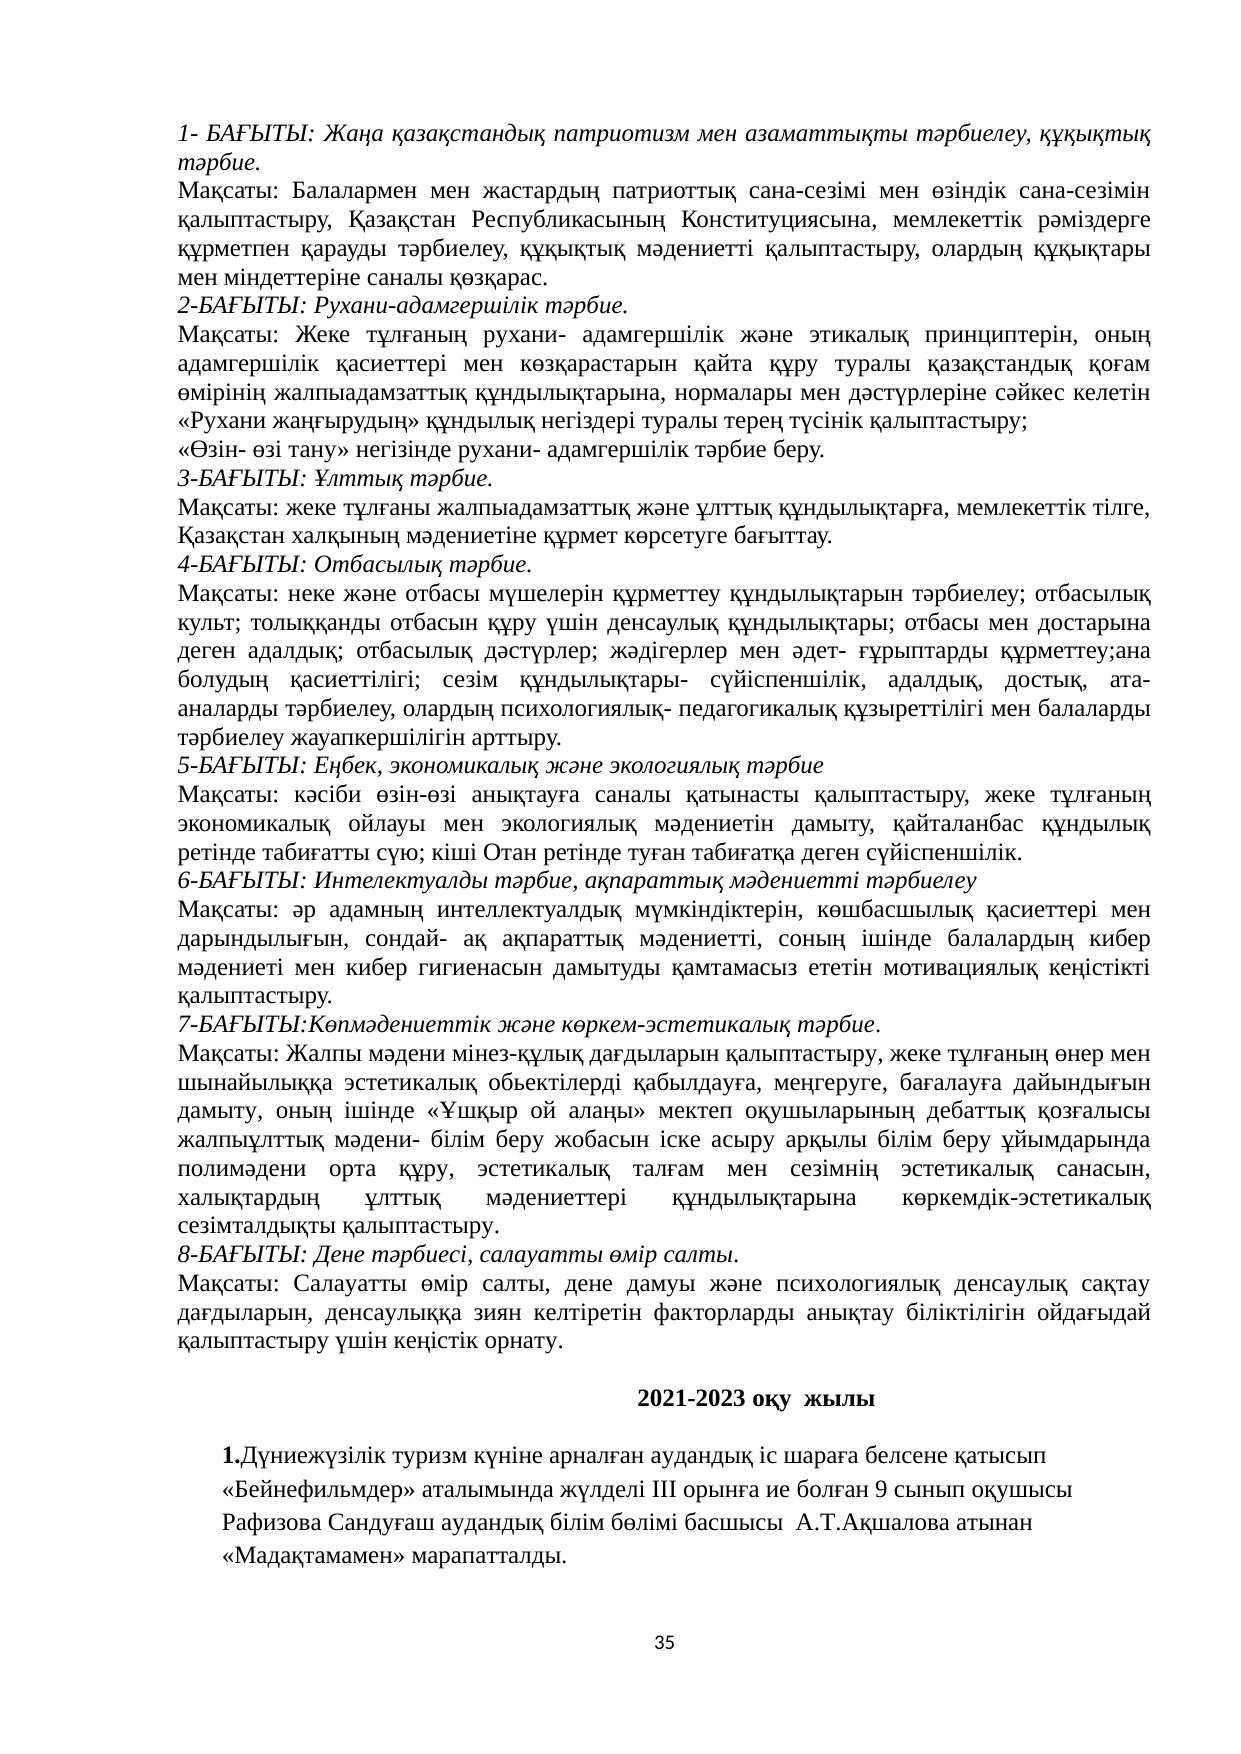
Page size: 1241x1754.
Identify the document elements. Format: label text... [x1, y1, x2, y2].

text Мақсаты: Жалпы мәдени мінез-құлық дағдыларын қалыптастыру, жеке тұлғаның өнер мен шынайылыққа эстетикалық обьектілерді қабылдауға, меңгеруге, бағалауға дайындығын дамыту, оның ішінде «Ұшқыр ой алаңы» мектеп оқушыларының дебаттық қозғалысы жалпыұлттық мәдени- білім беру жобасын іске асыру арқылы білім беру ұйымдарында полимәдени орта құру, эстетикалық талғам мен сезімнің эстетикалық санасын, халықтардың ұлттық мәдениеттері құндылықтарына көркемдік-эстетикалық сезімталдықты қалыптастыру. [177, 1038, 1152, 1239]
text Мақсаты: Салауатты өмір салты, дене дамуы және психологиялық денсаулық сақтау дағдыларын, денсаулыққа зиян келтіретін факторларды анықтау біліктілігін ойдағыдай қалыптастыру үшін кеңістік орнату. [177, 1268, 1152, 1354]
text «Өзін- өзі тану» негізінде рухани- адамгершілік тәрбие беру. [177, 434, 1152, 463]
text 6-БАҒЫТЫ: Интелектуалды тәрбие, ақпараттық мәдениетті тәрбиелеу [177, 866, 1152, 894]
list 1.Дүниежүзілік туризм күніне арналған аудандық іс шараға белсене қатысып «Бейнефильмдер» аталымында жүлделі III орынға ие болған 9 сынып оқушысы Рафизова Сандуғаш аудандық білім бөлімі басшысы А.Т.Ақшалова атынан «Мадақтамамен» марапатталды. [222, 1441, 1152, 1568]
text 4-БАҒЫТЫ: Отбасылық тәрбие. [177, 549, 1152, 578]
text 5-БАҒЫТЫ: Еңбек, экономикалық және экологиялық тәрбие [177, 751, 1152, 779]
text Мақсаты: неке және отбасы мүшелерін құрметтеу құндылықтарын тәрбиелеу; отбасылық культ; толыққанды отбасын құру үшін денсаулық құндылықтары; отбасы мен достарына деген адалдық; отбасылық дәстүрлер; жәдігерлер мен әдет- ғұрыптарды құрметтеу;ана болудың қасиеттілігі; сезім құндылықтары- сүйіспеншілік, адалдық, достық, ата- аналарды тәрбиелеу, олардың психологиялық- педагогикалық құзыреттілігі мен балаларды тәрбиелеу жауапкершілігін арттыру. [177, 578, 1152, 751]
text 8-БАҒЫТЫ: Дене тәрбиесі, салауатты өмір салты. [177, 1239, 1152, 1268]
list оқу жылы [361, 1383, 1152, 1412]
text Мақсаты: Жеке тұлғаның рухани- адамгершілік және этикалық принциптерін, оның адамгершілік қасиеттері мен көзқарастарын қайта құру туралы қазақстандық қоғам өмірінің жалпыадамзаттық құндылықтарына, нормалары мен дәстүрлеріне сәйкес келетін «Рухани жаңғырудың» құндылық негіздері туралы терең түсінік қалыптастыру; [177, 319, 1152, 434]
text Мақсаты: кәсіби өзін-өзі анықтауға саналы қатынасты қалыптастыру, жеке тұлғаның экономикалық ойлауы мен экологиялық мәдениетін дамыту, қайталанбас құндылық ретінде табиғатты сүю; кіші Отан ретінде туған табиғатқа деген сүйіспеншілік. [177, 779, 1152, 866]
text Мақсаты: жеке тұлғаны жалпыадамзаттық және ұлттық құндылықтарға, мемлекеттік тілге, Қазақстан халқының мәдениетіне құрмет көрсетуге бағыттау. [177, 492, 1152, 549]
text Мақсаты: әр адамның интеллектуалдық мүмкіндіктерін, көшбасшылық қасиеттері мен дарындылығын, сондай- ақ ақпараттық мәдениетті, соның ішінде балалардың кибер мәдениеті мен кибер гигиенасын дамытуды қамтамасыз ететін мотивациялық кеңістікті қалыптастыру. [177, 894, 1152, 1009]
text 2-БАҒЫТЫ: Рухани-адамгершілік тәрбие. [177, 291, 1152, 319]
text 7-БАҒЫТЫ:Көпмәдениеттік және көркем-эстетикалық тәрбие. [177, 1009, 1152, 1038]
text Мақсаты: Балалармен мен жастардың патриоттық сана-сезімі мен өзіндік сана-сезімін қалыптастыру, Қазақстан Республикасының Конституциясына, мемлекеттік рәміздерге құрметпен қарауды тәрбиелеу, құқықтық мәдениетті қалыптастыру, олардың құқықтары мен міндеттеріне саналы қөзқарас. [177, 176, 1152, 291]
text 1- БАҒЫТЫ: Жаңа қазақстандық патриотизм мен азаматтықты тәрбиелеу, құқықтық тәрбие. [177, 118, 1152, 176]
text 3-БАҒЫТЫ: Ұлттық тәрбие. [177, 463, 1152, 492]
